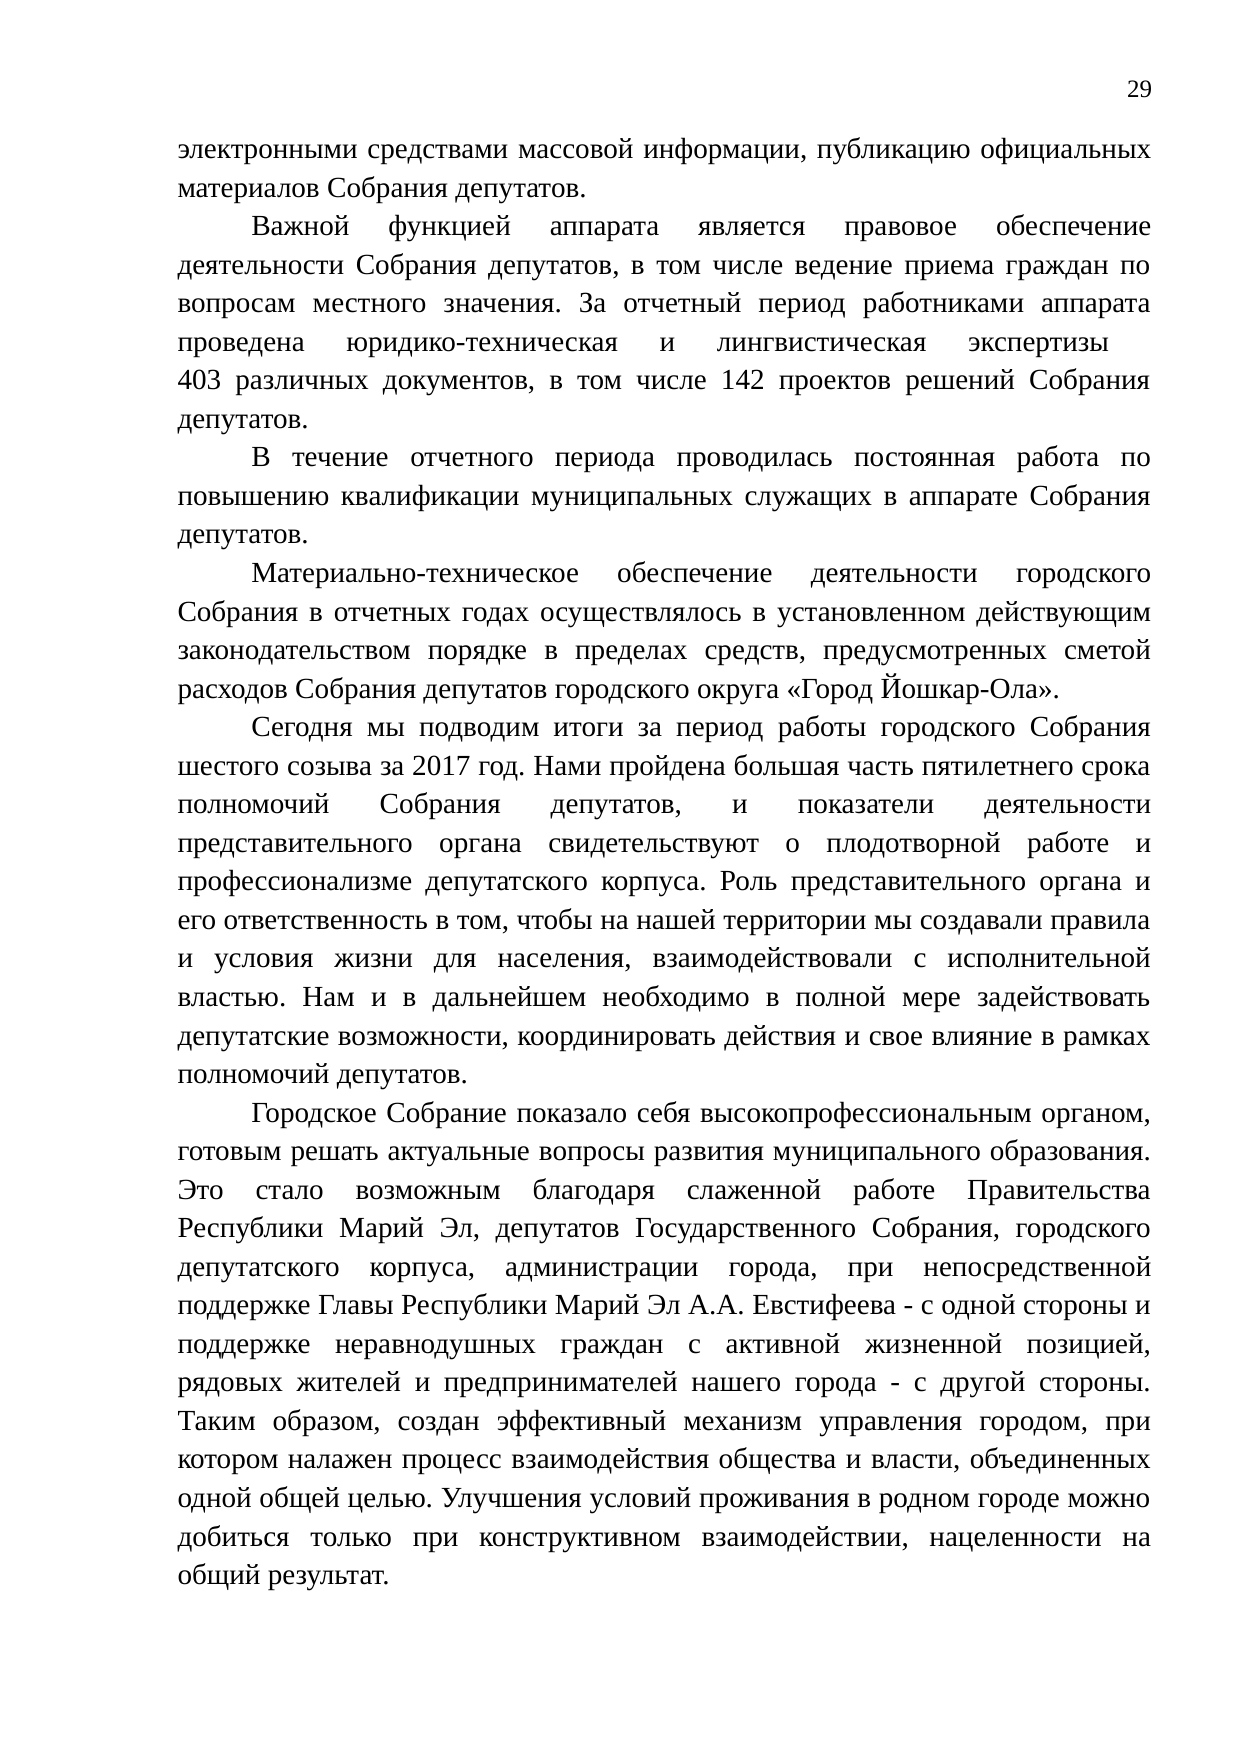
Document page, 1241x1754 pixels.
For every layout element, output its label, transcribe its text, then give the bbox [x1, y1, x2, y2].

text Сегодня мы подводим итоги за период работы городского Собрания шестого созыва за 2017 год. Нами пройдена большая часть пятилетнего срока полномочий Собрания депутатов, и показатели деятельности представительного органа свидетельствуют о плодотворной работе и профессионализме депутатского корпуса. Роль представительного органа и его ответственность в том, чтобы на нашей территории мы создавали правила и условия жизни для населения, взаимодействовали с исполнительной властью. Нам и в дальнейшем необходимо в полной мере задействовать депутатские возможности, координировать действия и свое влияние в рамках полномочий депутатов. [177, 709, 1152, 1090]
text В течение отчетного периода проводилась постоянная работа по повышению квалификации муниципальных служащих в аппарате Собрания депутатов. [177, 439, 1152, 550]
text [177, 131, 1152, 203]
text Городское Собрание показало себя высокопрофессиональным органом, готовым решать актуальные вопросы развития муниципального образования. Это стало возможным благодаря слаженной работе Правительства Республики Марий Эл, депутатов Государственного Собрания, городского депутатского корпуса, администрации города, при непосредственной поддержке Главы Республики Марий Эл А.А. Евстифеева - с одной стороны и поддержке неравнодушных граждан с активной жизненной позицией, рядовых жителей и предпринимателей нашего города - с другой стороны. Таким образом, создан эффективный механизм управления городом, при котором налажен процесс взаимодействия общества и власти, объединенных одной общей целью. Улучшения условий проживания в родном городе можно добиться только при конструктивном взаимодействии, нацеленности на общий результат. [177, 1095, 1152, 1591]
text Материально-техническое обеспечение деятельности городского Собрания в отчетных годах осуществлялось в установленном действующим законодательством порядке в пределах средств, предусмотренных сметой расходов Собрания депутатов городского округа «Город Йошкар-Ола». [177, 555, 1152, 704]
text Важной функцией аппарата является правовое обеспечение деятельности Собрания депутатов, в том числе ведение приема граждан по вопросам местного значения. За отчетный период работниками аппарата проведена юридико-техническая и лингвистическая экспертизы 403 различных документов, в том числе 142 проектов решений Собрания депутатов. [177, 208, 1152, 434]
